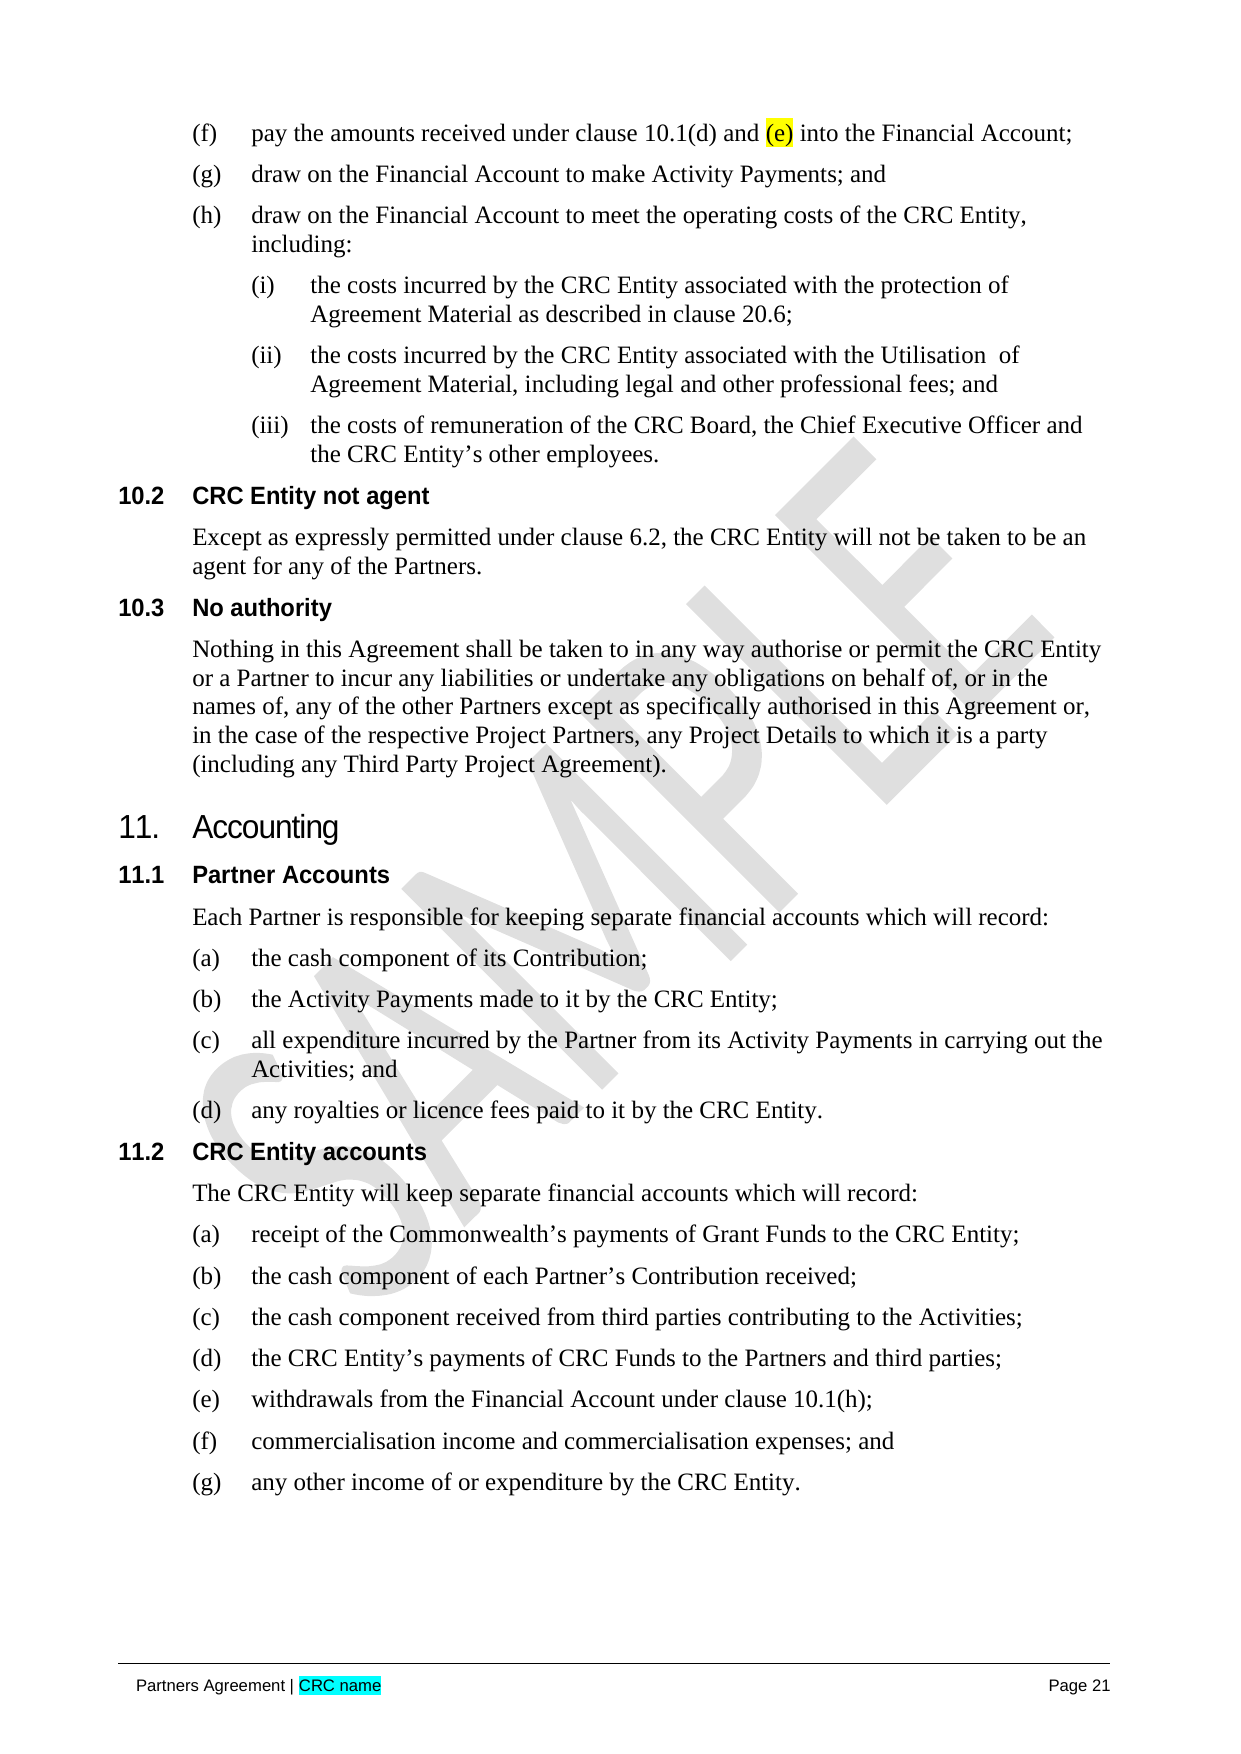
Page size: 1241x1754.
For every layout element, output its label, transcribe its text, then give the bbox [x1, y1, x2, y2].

list all expenditure incurred by the Partner from its Activity Payments in carrying out the Activities; and [192, 1025, 1110, 1083]
subtitle No authority [118, 592, 1110, 621]
list the cash component received from third parties contributing to the Activities; [192, 1302, 1110, 1331]
list draw on the Financial Account to make Activity Payments; and [192, 159, 1110, 188]
list the cash component of each Partner’s Contribution received; [192, 1261, 1110, 1289]
subtitle Partner Accounts [118, 860, 1110, 889]
list receipt of the Commonwealth’s payments of Grant Funds to the CRC Entity; [192, 1219, 1110, 1248]
subtitle CRC Entity accounts [118, 1137, 1110, 1166]
subtitle CRC Entity not agent [118, 481, 1110, 510]
list the CRC Entity’s payments of CRC Funds to the Partners and third parties; [192, 1343, 1110, 1372]
list pay the amounts received under clause 10.1(d) and (e) into the Financial Account; [793, 118, 1110, 147]
text Except as expressly permitted under clause 6.2, the CRC Entity will not be taken to be an agent for any of the Partners. [192, 522, 1110, 580]
list pay the amounts received under clause 10.1(d) and (e) into the Financial Account; [192, 118, 766, 147]
subtitle Accounting [118, 807, 1110, 845]
list any royalties or licence fees paid to it by the CRC Entity. [192, 1095, 1110, 1124]
list the costs of remuneration of the CRC Board, the Chief Executive Officer and the CRC Entity’s other employees. [251, 411, 1110, 468]
list any other income of or expenditure by the CRC Entity. [192, 1467, 1110, 1496]
list commercialisation income and commercialisation expenses; and [192, 1426, 1110, 1454]
text The CRC Entity will keep separate financial accounts which will record: [192, 1178, 1110, 1207]
text Nothing in this Agreement shall be taken to in any way authorise or permit the CRC Entity or a Partner to incur any liabilities or undertake any obligations on behalf of, or in the names of, any of the other Partners except as specifically authorised in this Agreement or, in the case of the respective Project Partners, any Project Details to which it is a party (including any Third Party Project Agreement). [192, 634, 1110, 778]
list the costs incurred by the CRC Entity associated with the protection of Agreement Material as described in clause 20.6; [251, 271, 1110, 328]
list withdrawals from the Financial Account under clause 10.1(h); [192, 1384, 1110, 1413]
list the cash component of its Contribution; [192, 943, 1110, 972]
list the costs incurred by the CRC Entity associated with the Utilisation of Agreement Material, including legal and other professional fees; and [251, 341, 1110, 398]
text Each Partner is responsible for keeping separate financial accounts which will record: [192, 902, 1110, 930]
list draw on the Financial Account to meet the operating costs of the CRC Entity, including: [192, 201, 1110, 258]
list the Activity Payments made to it by the CRC Entity; [192, 984, 1110, 1013]
